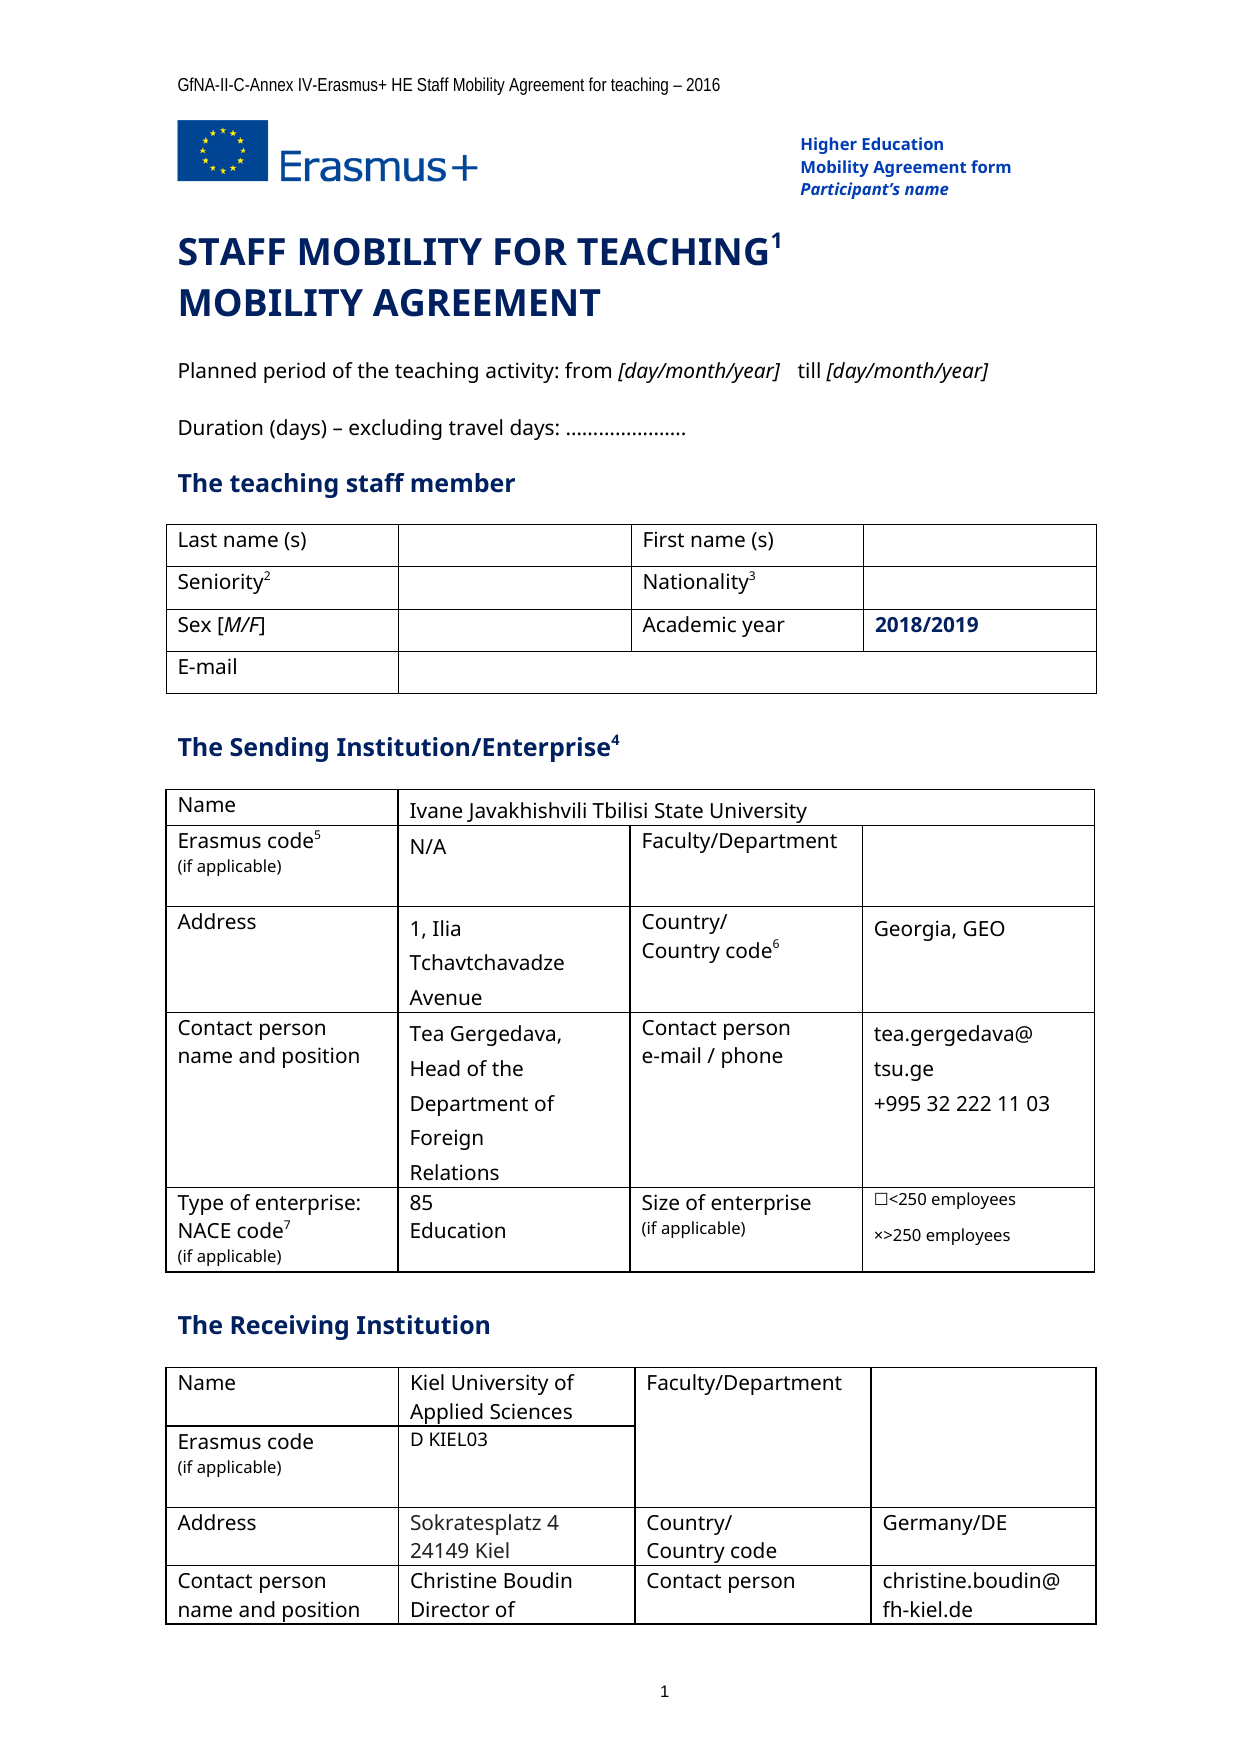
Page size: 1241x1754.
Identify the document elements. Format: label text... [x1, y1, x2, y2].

text Duration (days) – excluding travel days: …………………. [177, 413, 1092, 441]
table_cell Tea Gergedava, Head of the Department of Foreign Relations [399, 1013, 629, 1186]
table_cell E-mail [167, 652, 398, 693]
table_cell christine.boudin@ fh-kiel.de + 49 431 210-1803 [872, 1566, 1095, 1623]
table_cell Germany/DE [872, 1508, 1095, 1565]
text STAFF MOBILITY FOR TEACHING [177, 225, 1196, 276]
text MOBILITY AGREEMENT [177, 276, 1196, 327]
table_header Ivane Javakhishvili Tbilisi State University [399, 790, 1094, 825]
table_cell [399, 610, 631, 651]
picture [177, 120, 478, 182]
table_header [864, 525, 1096, 566]
table_cell 2018/2019 [864, 610, 1096, 651]
table_cell [863, 826, 1094, 906]
text The teaching staff member [177, 465, 1196, 499]
table_header Last name (s) [167, 525, 398, 566]
table_cell Christine Boudin Director of International Office [399, 1566, 634, 1623]
table_header Name [167, 790, 397, 825]
table_cell tea.gergedava@ tsu.ge +995 32 222 11 03 [863, 1013, 1094, 1186]
table_cell Faculty/Department [631, 826, 862, 906]
table_header Name [167, 1368, 398, 1425]
table_header Faculty/Department [636, 1368, 870, 1506]
table_cell 1, Ilia Tchavtchavadze Avenue [399, 907, 629, 1011]
table_cell Address [167, 907, 397, 1011]
table_cell Size of enterprise (if applicable) [631, 1188, 862, 1271]
table_cell Contact person e-mail / phone [631, 1013, 862, 1186]
table_cell Contact person e-mail / phone [636, 1566, 870, 1623]
table_cell Academic year [632, 610, 863, 651]
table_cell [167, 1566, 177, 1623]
text The Receiving Institution [177, 1308, 1196, 1342]
table_cell N/A [399, 826, 629, 906]
table_cell D KIEL03 [399, 1427, 634, 1506]
table_cell Sokratesplatz 4 24149 Kiel [510, 1508, 634, 1565]
table_cell Georgia, GEO [863, 907, 1094, 1011]
table_cell Nationality [632, 567, 863, 609]
table_header [872, 1368, 1095, 1506]
table_cell Address [167, 1508, 398, 1565]
table_cell Contact person name and position [167, 1013, 397, 1186]
table_cell <250 employees >250 employees [863, 1188, 1094, 1271]
table_header [399, 525, 631, 566]
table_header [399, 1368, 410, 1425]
table_cell Type of enterprise: NACE code (if applicable) [167, 1188, 397, 1271]
table_cell [864, 567, 1096, 609]
text The Sending Institution/Enterprise [177, 729, 1196, 763]
table_cell 85 Education [399, 1188, 629, 1271]
table_cell Seniority [167, 567, 398, 609]
table_cell [399, 567, 631, 609]
text Planned period of the teaching activity: from [day/month/year] till [day/month/year] [177, 356, 1092, 384]
table_cell Sex [M/F] [167, 610, 398, 651]
table_header First name (s) [632, 525, 863, 566]
table_cell Country/ Country code [631, 907, 862, 1011]
table_cell [399, 652, 1096, 693]
